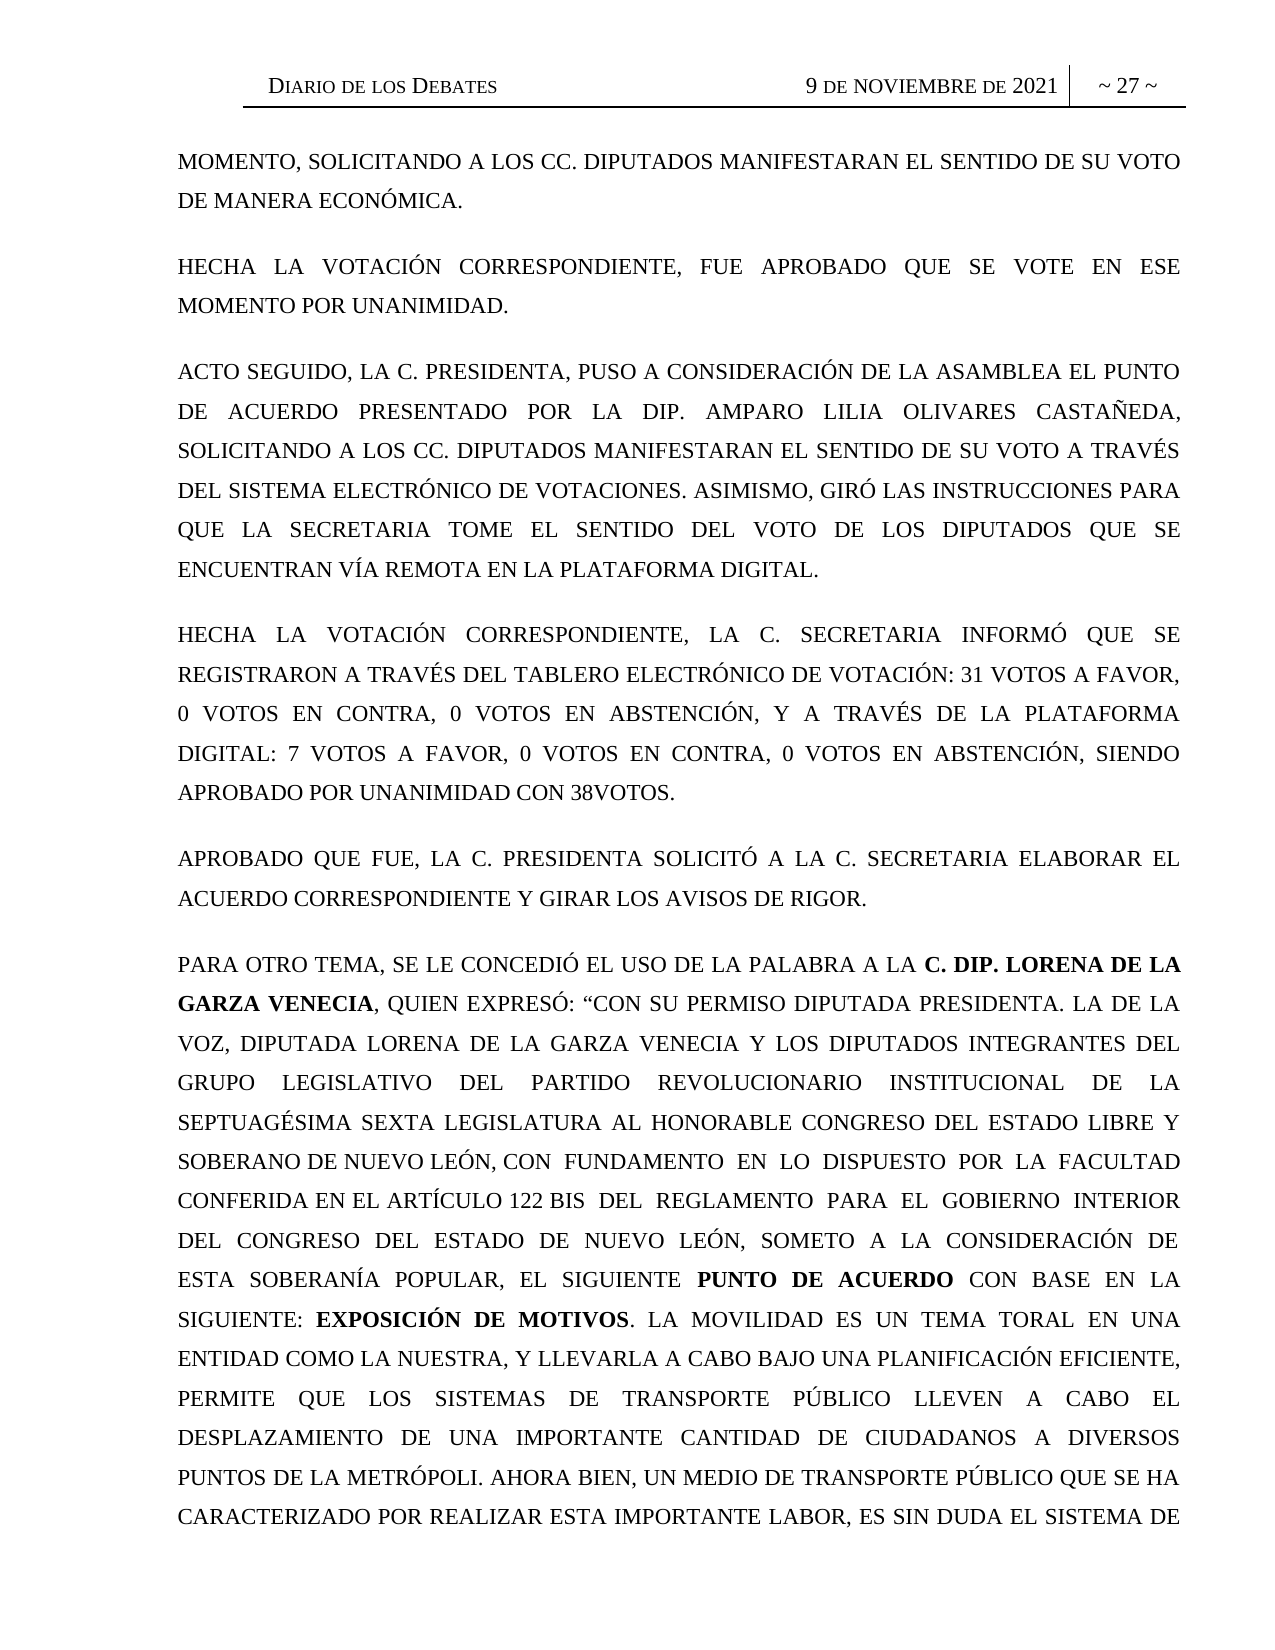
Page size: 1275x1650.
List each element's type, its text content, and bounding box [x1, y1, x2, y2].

text HECHA LA VOTACIÓN CORRESPONDIENTE, LA C. SECRETARIA INFORMÓ QUE SE REGISTRARON A TRAVÉS DEL TABLERO ELECTRÓNICO DE VOTACIÓN: 31 VOTOS A FAVOR, 0 VOTOS EN CONTRA, 0 VOTOS EN ABSTENCIÓN, Y A TRAVÉS DE LA PLATAFORMA DIGITAL: 7 VOTOS A FAVOR, 0 VOTOS EN CONTRA, 0 VOTOS EN ABSTENCIÓN, SIENDO APROBADO POR UNANIMIDAD CON 38VOTOS. [177, 622, 1181, 806]
text HECHA LA VOTACIÓN CORRESPONDIENTE, FUE APROBADO QUE SE VOTE EN ESE MOMENTO POR UNANIMIDAD. [177, 253, 1181, 319]
text ACTO SEGUIDO, LA C. PRESIDENTA, PUSO A CONSIDERACIÓN DE LA ASAMBLEA EL PUNTO DE ACUERDO PRESENTADO POR LA DIP. AMPARO LILIA OLIVARES CASTAÑEDA, SOLICITANDO A LOS CC. DIPUTADOS MANIFESTARAN EL SENTIDO DE SU VOTO A TRAVÉS DEL SISTEMA ELECTRÓNICO DE VOTACIONES. ASIMISMO, GIRÓ LAS INSTRUCCIONES PARA QUE LA SECRETARIA TOME EL SENTIDO DEL VOTO DE LOS DIPUTADOS QUE SE ENCUENTRAN VÍA REMOTA EN LA PLATAFORMA DIGITAL. [177, 358, 1181, 582]
text APROBADO QUE FUE, LA C. PRESIDENTA SOLICITÓ A LA C. SECRETARIA ELABORAR EL ACUERDO CORRESPONDIENTE Y GIRAR LOS AVISOS DE RIGOR. [177, 845, 1181, 911]
